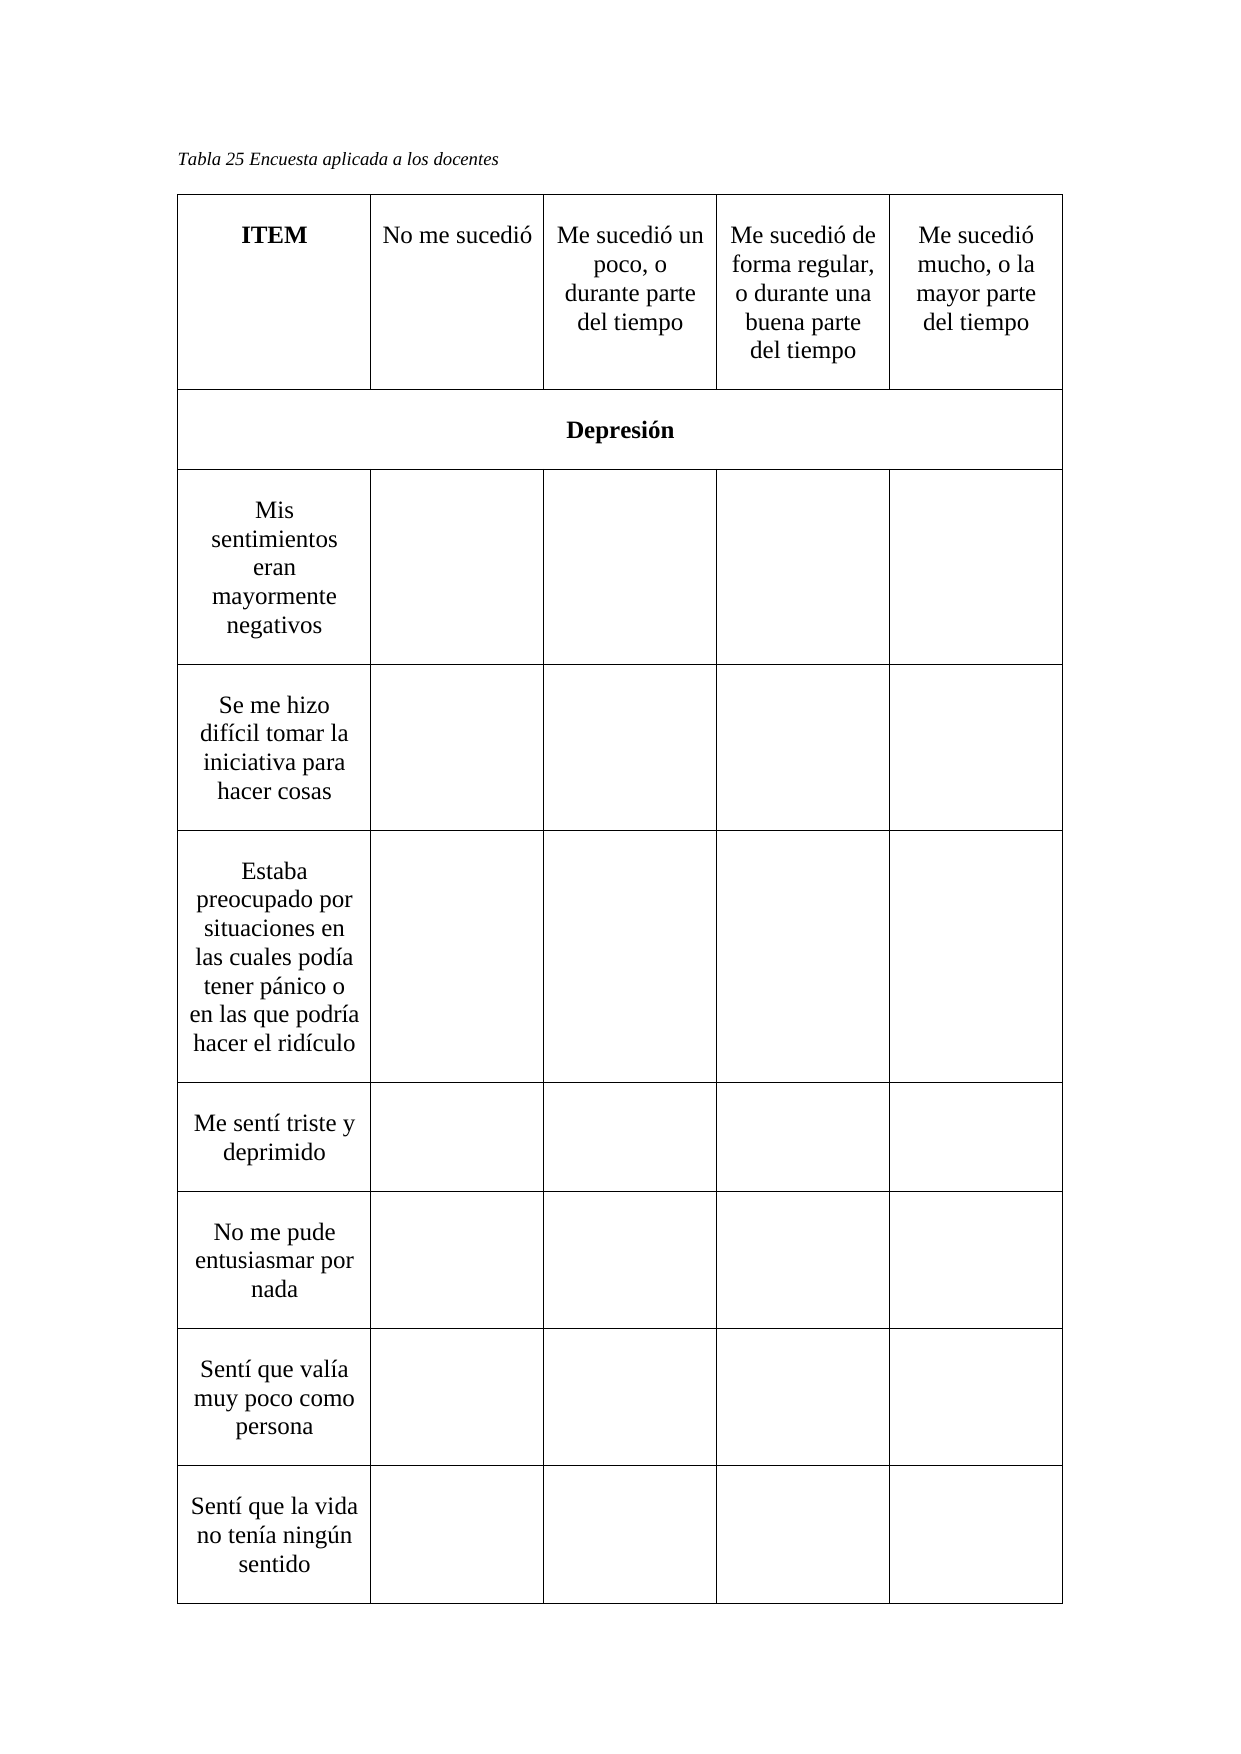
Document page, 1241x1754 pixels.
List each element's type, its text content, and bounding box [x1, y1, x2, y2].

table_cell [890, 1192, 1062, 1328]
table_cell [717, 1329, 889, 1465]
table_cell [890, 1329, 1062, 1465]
text Tabla 25 Encuesta aplicada a los docentes [177, 148, 1063, 169]
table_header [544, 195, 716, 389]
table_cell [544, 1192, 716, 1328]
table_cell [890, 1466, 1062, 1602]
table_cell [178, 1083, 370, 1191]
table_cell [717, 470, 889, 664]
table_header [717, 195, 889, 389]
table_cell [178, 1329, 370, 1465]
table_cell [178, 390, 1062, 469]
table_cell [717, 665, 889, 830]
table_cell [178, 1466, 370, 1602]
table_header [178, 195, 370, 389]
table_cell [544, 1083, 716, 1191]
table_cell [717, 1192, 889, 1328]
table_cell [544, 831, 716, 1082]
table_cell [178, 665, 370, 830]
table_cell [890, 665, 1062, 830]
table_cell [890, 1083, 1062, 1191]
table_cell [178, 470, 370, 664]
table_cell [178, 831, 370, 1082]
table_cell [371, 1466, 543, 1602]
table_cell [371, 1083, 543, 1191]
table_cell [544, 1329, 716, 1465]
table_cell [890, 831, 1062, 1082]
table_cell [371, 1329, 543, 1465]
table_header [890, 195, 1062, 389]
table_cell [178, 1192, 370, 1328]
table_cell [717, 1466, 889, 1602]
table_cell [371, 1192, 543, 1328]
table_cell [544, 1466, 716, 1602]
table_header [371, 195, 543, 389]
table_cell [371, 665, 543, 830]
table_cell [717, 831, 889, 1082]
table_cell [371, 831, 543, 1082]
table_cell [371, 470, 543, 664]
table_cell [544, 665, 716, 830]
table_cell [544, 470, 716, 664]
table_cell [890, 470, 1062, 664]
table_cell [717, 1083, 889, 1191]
